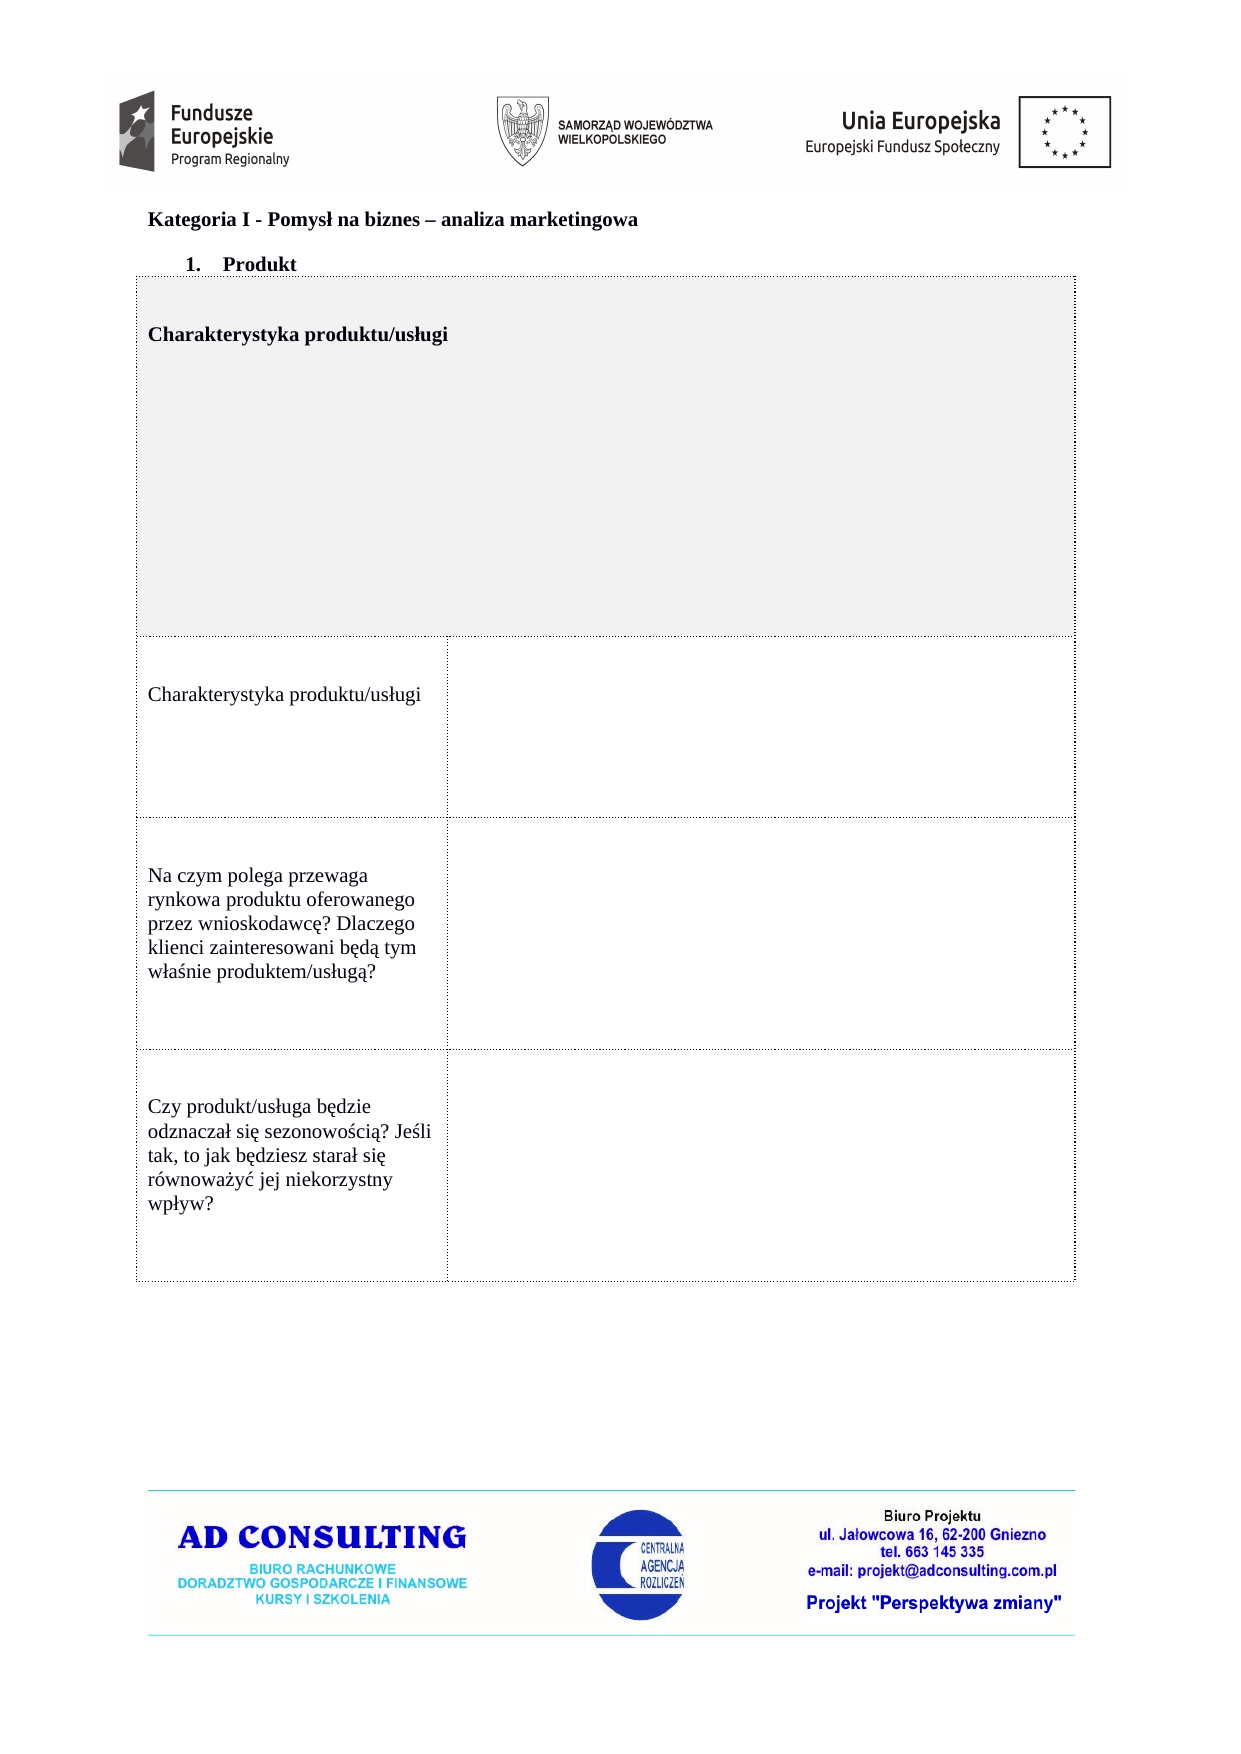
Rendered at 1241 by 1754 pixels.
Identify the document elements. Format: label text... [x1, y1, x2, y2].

picture [103, 73, 1131, 191]
list Produkt [185, 252, 1093, 276]
table_header Charakterystyka produktu/usługi [136, 276, 1075, 636]
table_cell Na czym polega przewaga rynkowa produktu oferowanego przez wnioskodawcę? Dlaczego klienci zainteresowani będą tym właśnie produktem/usługą? [136, 817, 447, 1048]
table_cell Charakterystyka produktu/usługi [136, 636, 447, 817]
text Kategoria I - Pomysł na biznes – analiza marketingowa [148, 207, 1093, 231]
table_cell [447, 817, 1075, 1048]
table_cell [447, 636, 1075, 817]
picture [147, 1490, 1076, 1636]
table_cell [447, 1049, 1075, 1281]
table_cell Czy produkt/usługa będzie odznaczał się sezonowością? Jeśli tak, to jak będziesz starał się równoważyć jej niekorzystny wpływ? [136, 1049, 447, 1281]
